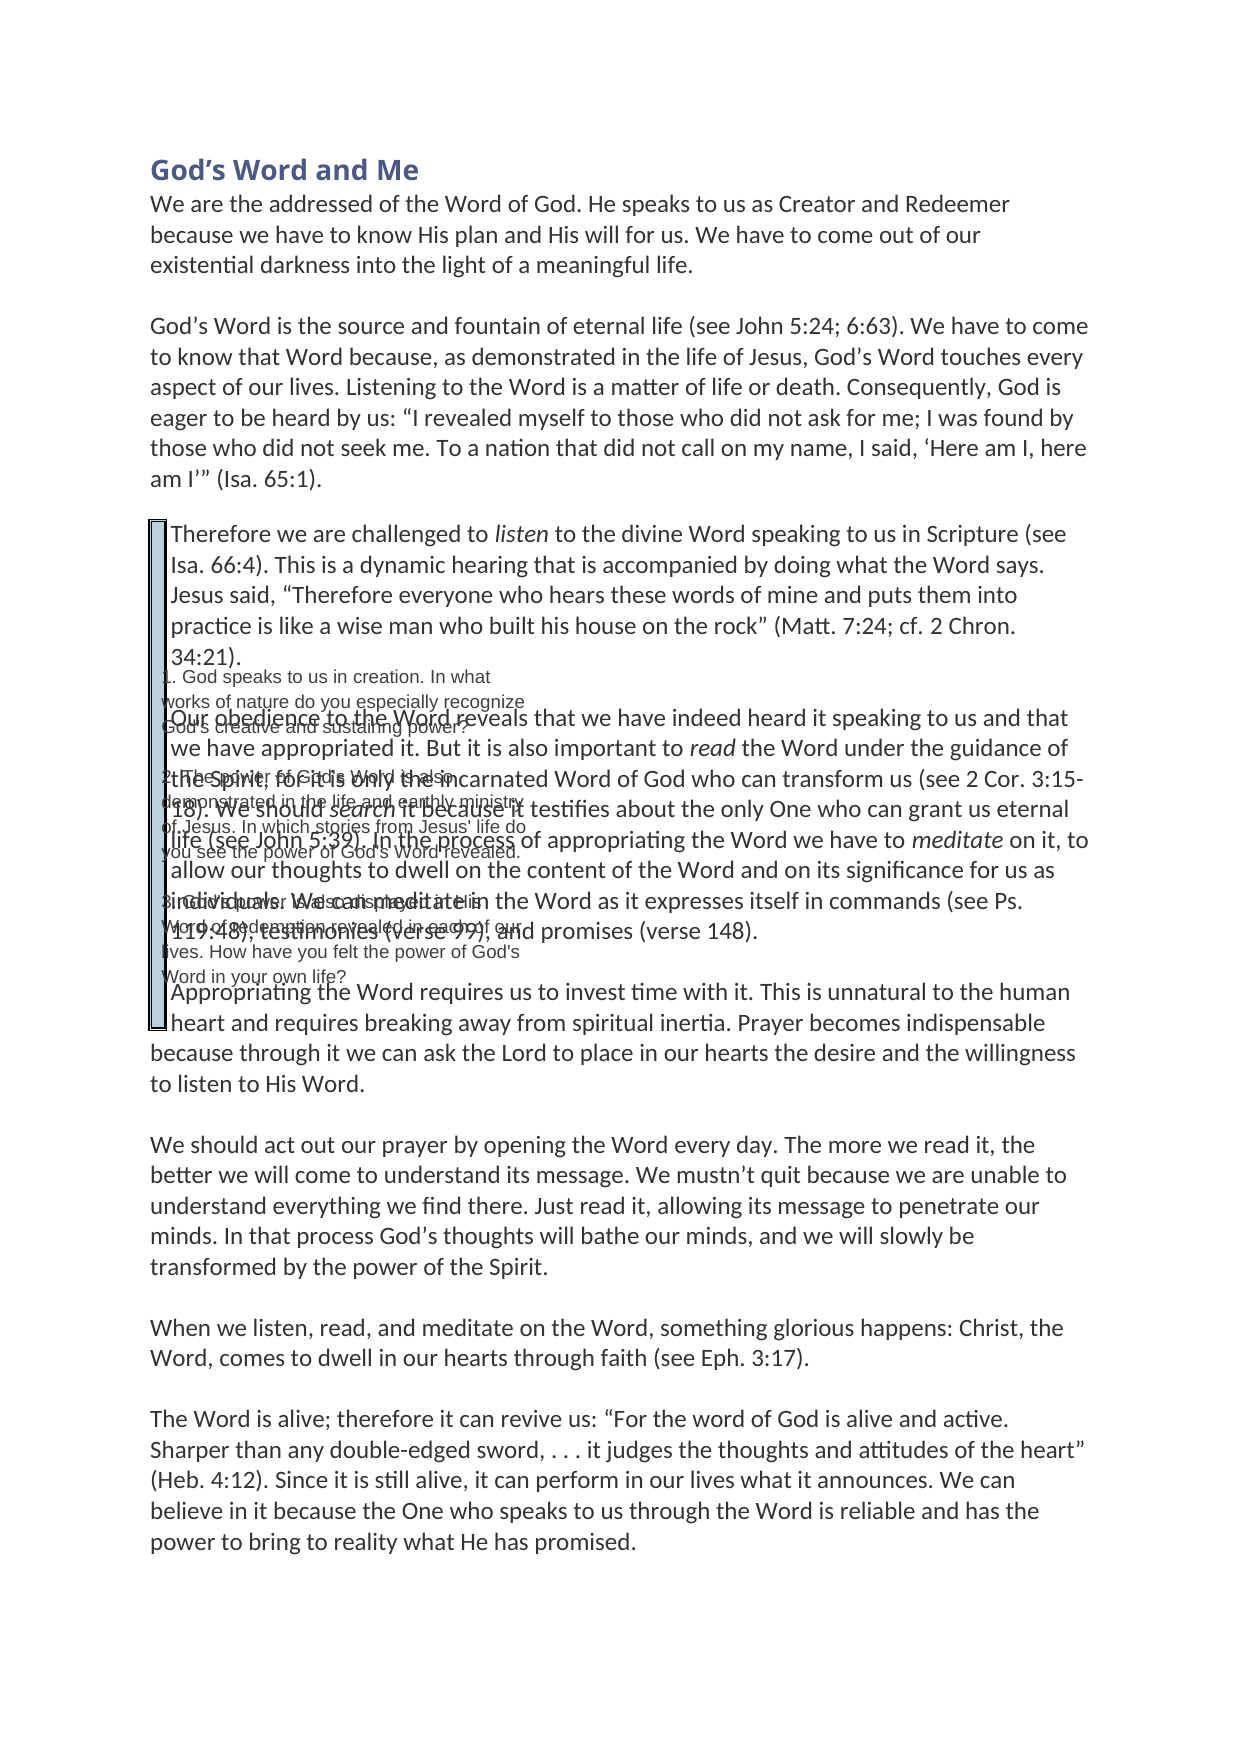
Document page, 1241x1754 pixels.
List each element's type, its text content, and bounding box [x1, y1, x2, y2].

text God’s Word and Me We are the addressed of the Word of God. He speaks to us as Creator and Redeemer because we have to know His plan and His will for us. We have to come out of our existential darkness into the light of a meaningful life. God’s Word is the source and fountain of eternal life (see John 5:24; 6:63). We have to come to know that Word because, as demonstrated in the life of Jesus, God’s Word touches every aspect of our lives. Listening to the Word is a matter of life or death. Consequently, God is eager to be heard by us: “I revealed myself to those who did not ask for me; I was found by those who did not seek me. To a nation that did not call on my name, I said, ‘Here am I, here am I’” (Isa. 65:1). [150, 150, 1090, 493]
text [150, 518, 1090, 1587]
